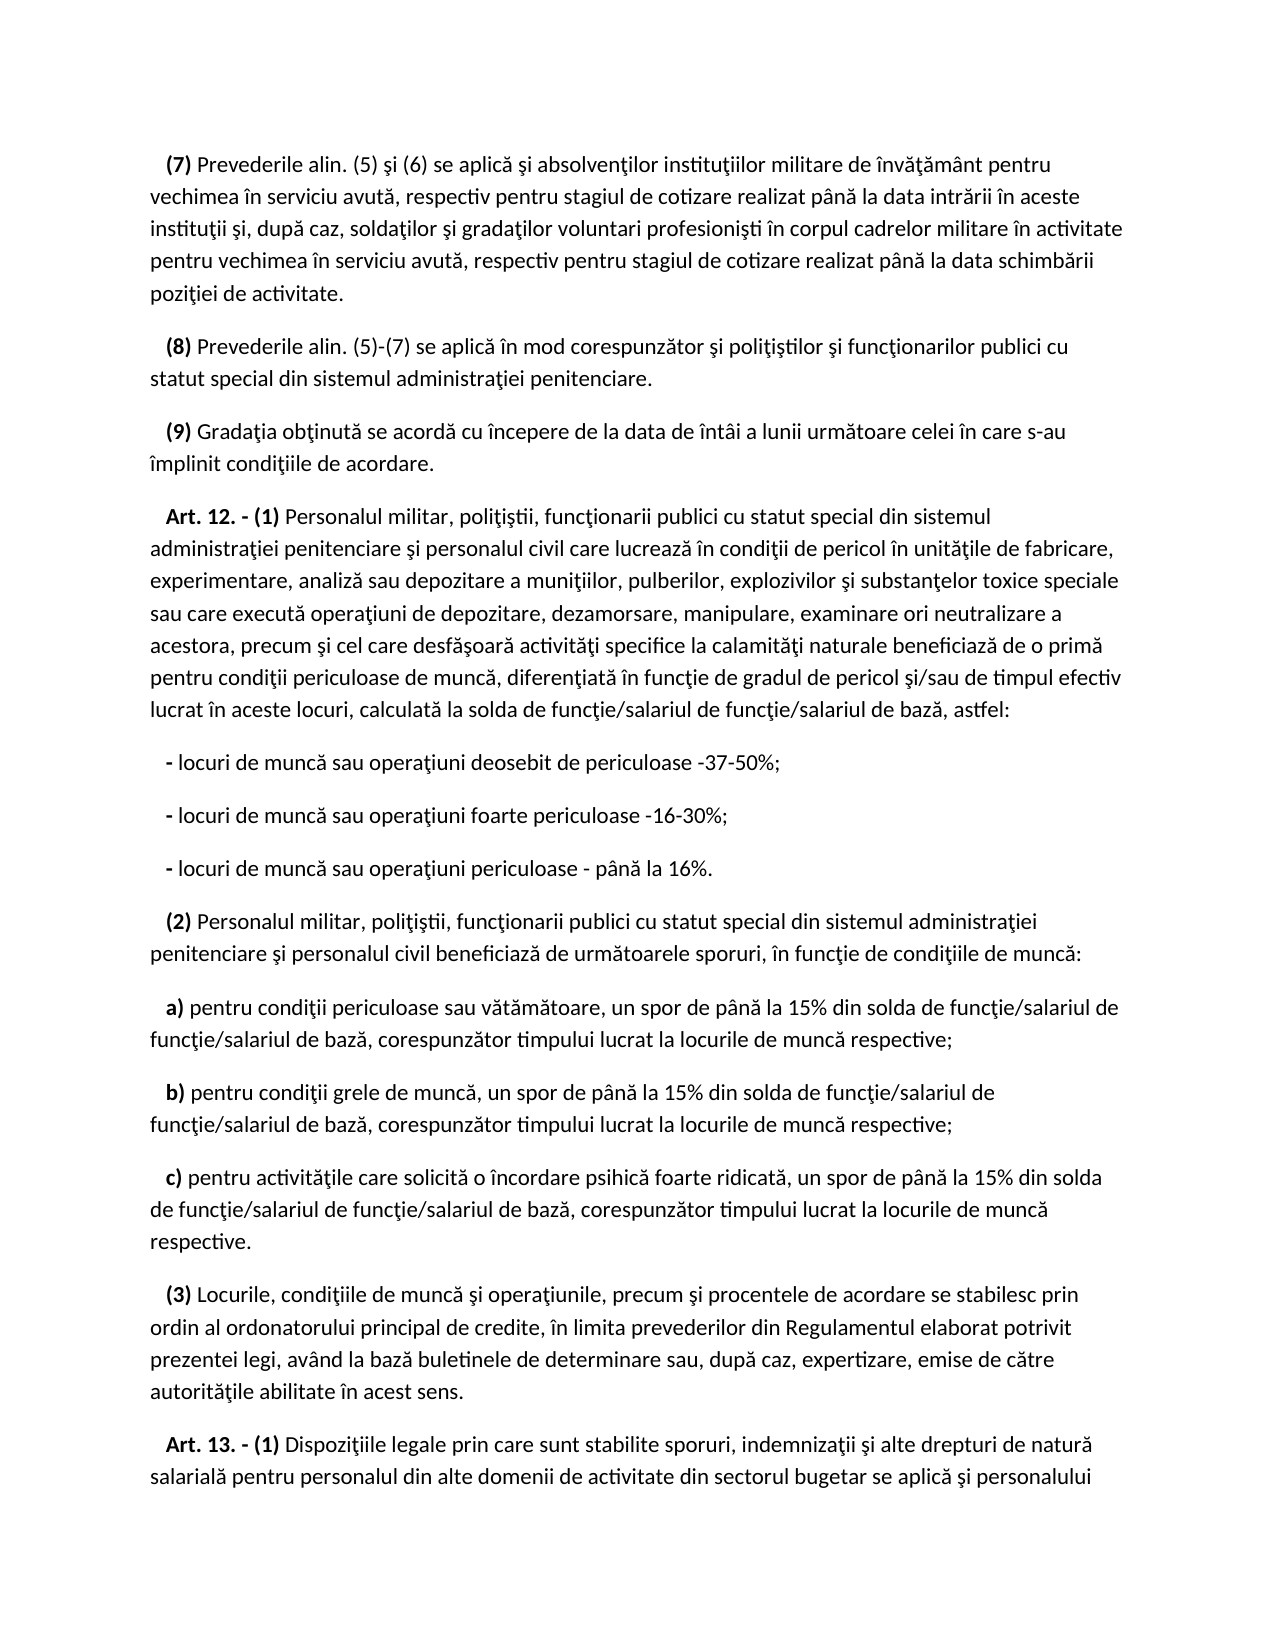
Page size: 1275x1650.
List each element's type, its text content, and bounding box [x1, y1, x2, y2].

text a) pentru condiţii periculoase sau vătămătoare, un spor de până la 15% din solda de funcţie/salariul de funcţie/salariul de bază, corespunzător timpului lucrat la locurile de muncă respective; [150, 993, 1125, 1053]
text (2) Personalul militar, poliţiştii, funcţionarii publici cu statut special din sistemul administraţiei penitenciare şi personalul civil beneficiază de următoarele sporuri, în funcţie de condiţiile de muncă: [150, 907, 1125, 968]
text - locuri de muncă sau operaţiuni deosebit de periculoase -37-50%; [150, 748, 1125, 776]
text c) pentru activităţile care solicită o încordare psihică foarte ridicată, un spor de până la 15% din solda de funcţie/salariul de funcţie/salariul de bază, corespunzător timpului lucrat la locurile de muncă respective. [150, 1163, 1125, 1255]
text - locuri de muncă sau operaţiuni periculoase - până la 16%. [150, 854, 1125, 882]
text (9) Gradaţia obţinută se acordă cu începere de la data de întâi a lunii următoare celei în care s-au împlinit condiţiile de acordare. [150, 417, 1125, 477]
text - locuri de muncă sau operaţiuni foarte periculoase -16-30%; [150, 801, 1125, 829]
text (7) Prevederile alin. (5) şi (6) se aplică şi absolvenţilor instituţiilor militare de învăţământ pentru vechimea în serviciu avută, respectiv pentru stagiul de cotizare realizat până la data intrării în aceste instituţii şi, după caz, soldaţilor şi gradaţilor voluntari profesionişti în corpul cadrelor militare în activitate pentru vechimea în serviciu avută, respectiv pentru stagiul de cotizare realizat până la data schimbării poziţiei de activitate. [150, 150, 1125, 307]
text b) pentru condiţii grele de muncă, un spor de până la 15% din solda de funcţie/salariul de funcţie/salariul de bază, corespunzător timpului lucrat la locurile de muncă respective; [150, 1078, 1125, 1138]
text (3) Locurile, condiţiile de muncă şi operaţiunile, precum şi procentele de acordare se stabilesc prin ordin al ordonatorului principal de credite, în limita prevederilor din Regulamentul elaborat potrivit prezentei legi, având la bază buletinele de determinare sau, după caz, expertizare, emise de către autorităţile abilitate în acest sens. [150, 1280, 1125, 1405]
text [150, 1430, 1125, 1490]
text (8) Prevederile alin. (5)-(7) se aplică în mod corespunzător şi poliţiştilor şi funcţionarilor publici cu statut special din sistemul administraţiei penitenciare. [150, 332, 1125, 392]
text Art. 12. - (1) Personalul militar, poliţiştii, funcţionarii publici cu statut special din sistemul administraţiei penitenciare şi personalul civil care lucrează în condiţii de pericol în unităţile de fabricare, experimentare, analiză sau depozitare a muniţiilor, pulberilor, explozivilor şi substanţelor toxice speciale sau care execută operaţiuni de depozitare, dezamorsare, manipulare, examinare ori neutralizare a acestora, precum şi cel care desfăşoară activităţi specifice la calamităţi naturale beneficiază de o primă pentru condiţii periculoase de muncă, diferenţiată în funcţie de gradul de pericol şi/sau de timpul efectiv lucrat în aceste locuri, calculată la solda de funcţie/salariul de funcţie/salariul de bază, astfel: [150, 502, 1125, 723]
